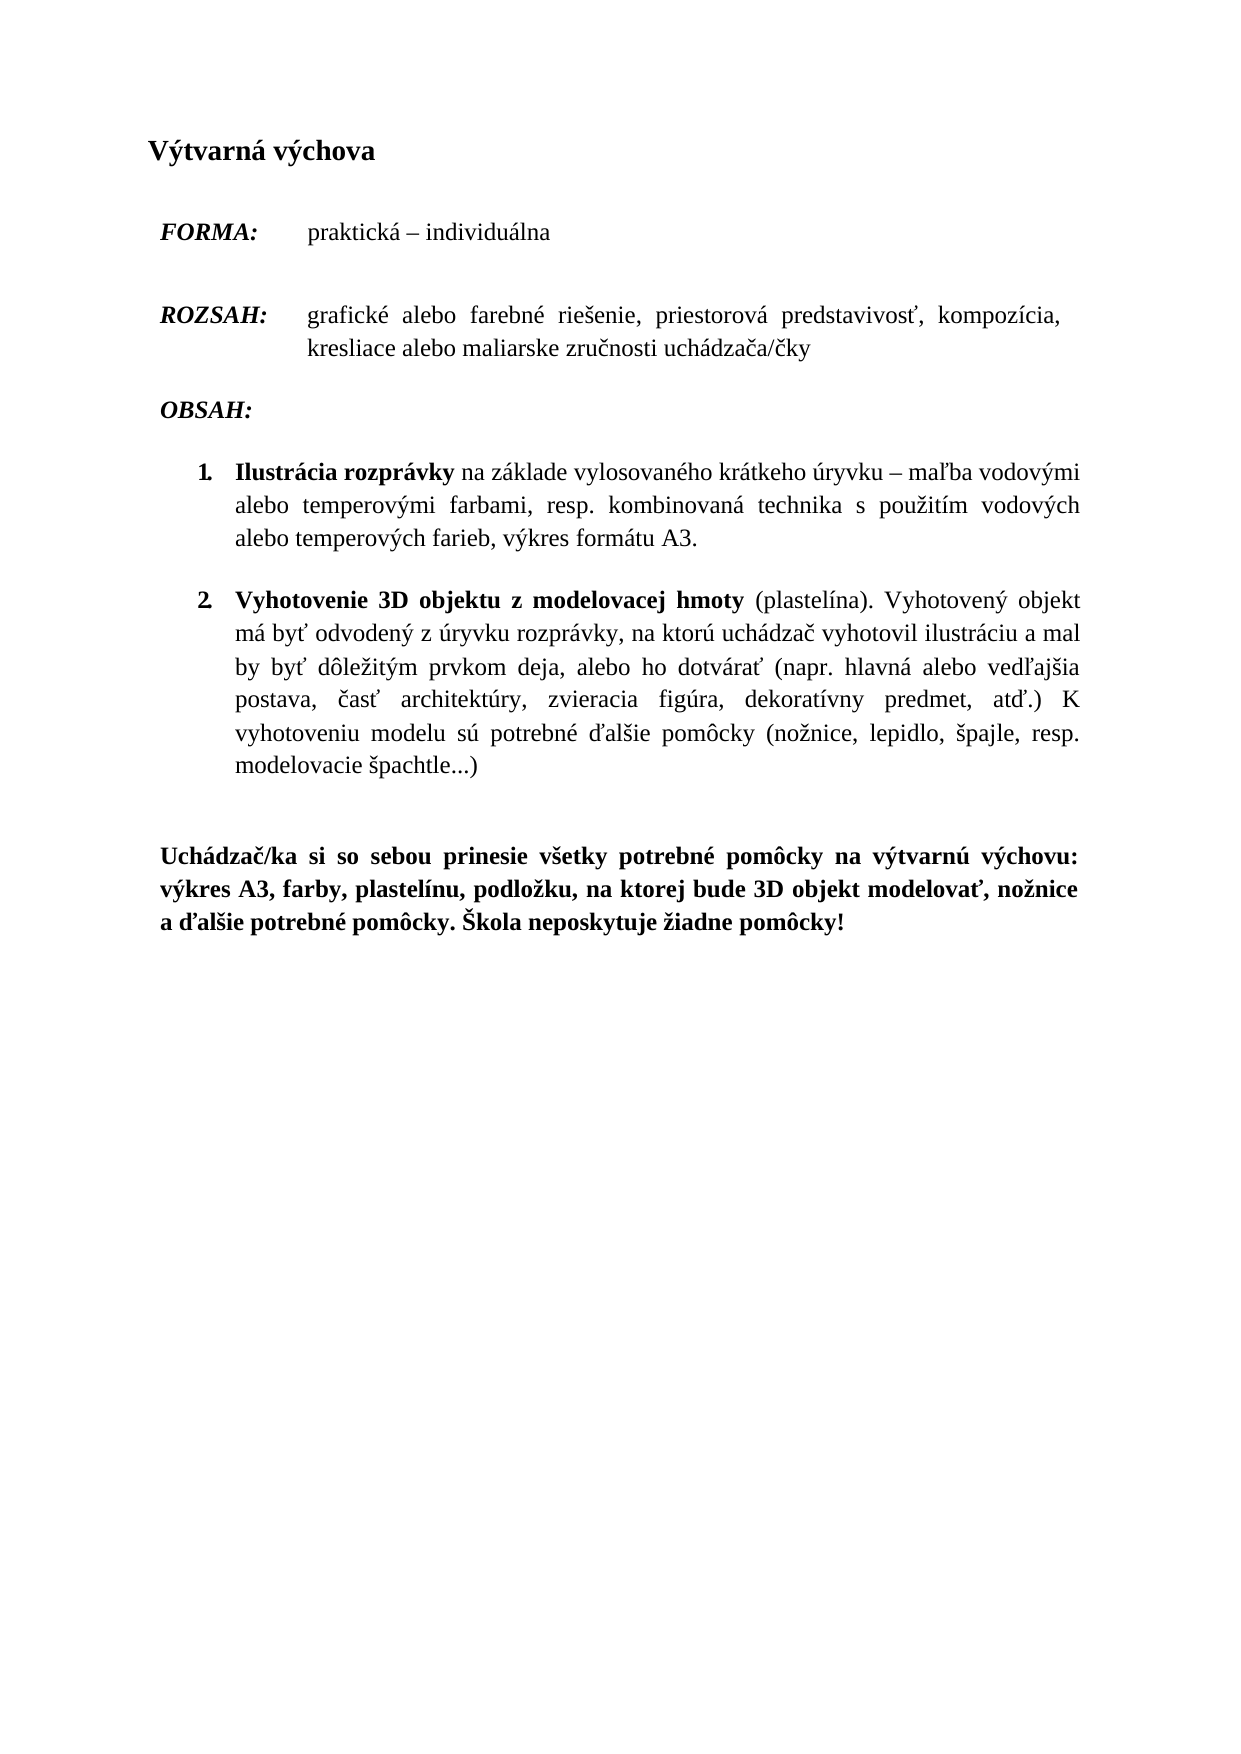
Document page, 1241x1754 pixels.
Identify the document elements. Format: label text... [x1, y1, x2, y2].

text Uchádzač/ka si so sebou prinesie všetky potrebné pomôcky na výtvarnú výchovu: výkres A3, farby, plastelínu, podložku, na ktorej bude 3D objekt modelovať, nožnice a ďalšie potrebné pomôcky. Škola neposkytuje žiadne pomôcky! [160, 841, 1079, 936]
text ROZSAH: grafické alebo farebné riešenie, priestorová predstavivosť, kompozícia, kresliace alebo maliarske zručnosti uchádzača/čky [159, 300, 1061, 361]
list Vyhotovenie 3D objektu z modelovacej hmoty (plastelína). Vyhotovený objekt má byť odvodený z úryvku rozprávky, na ktorú uchádzač vyhotovil ilustráciu a mal by byť dôležitým prvkom deja, alebo ho dotvárať (napr. hlavná alebo vedľajšia postava, časť architektúry, zvieracia figúra, dekoratívny predmet, atď.) K vyhotoveniu modelu sú potrebné ďalšie pomôcky (nožnice, lepidlo, špajle, resp. modelovacie špachtle...) [197, 586, 1081, 779]
list Ilustrácia rozprávky na základe vylosovaného krátkeho úryvku – maľba vodovými alebo temperovými farbami, resp. kombinovaná technika s použitím vodových alebo temperových farieb, výkres formátu A3. [197, 457, 1081, 552]
text FORMA: praktická – individuálna [160, 217, 1093, 246]
text OBSAH: [160, 395, 1093, 424]
text Výtvarná výchova [148, 133, 1093, 166]
